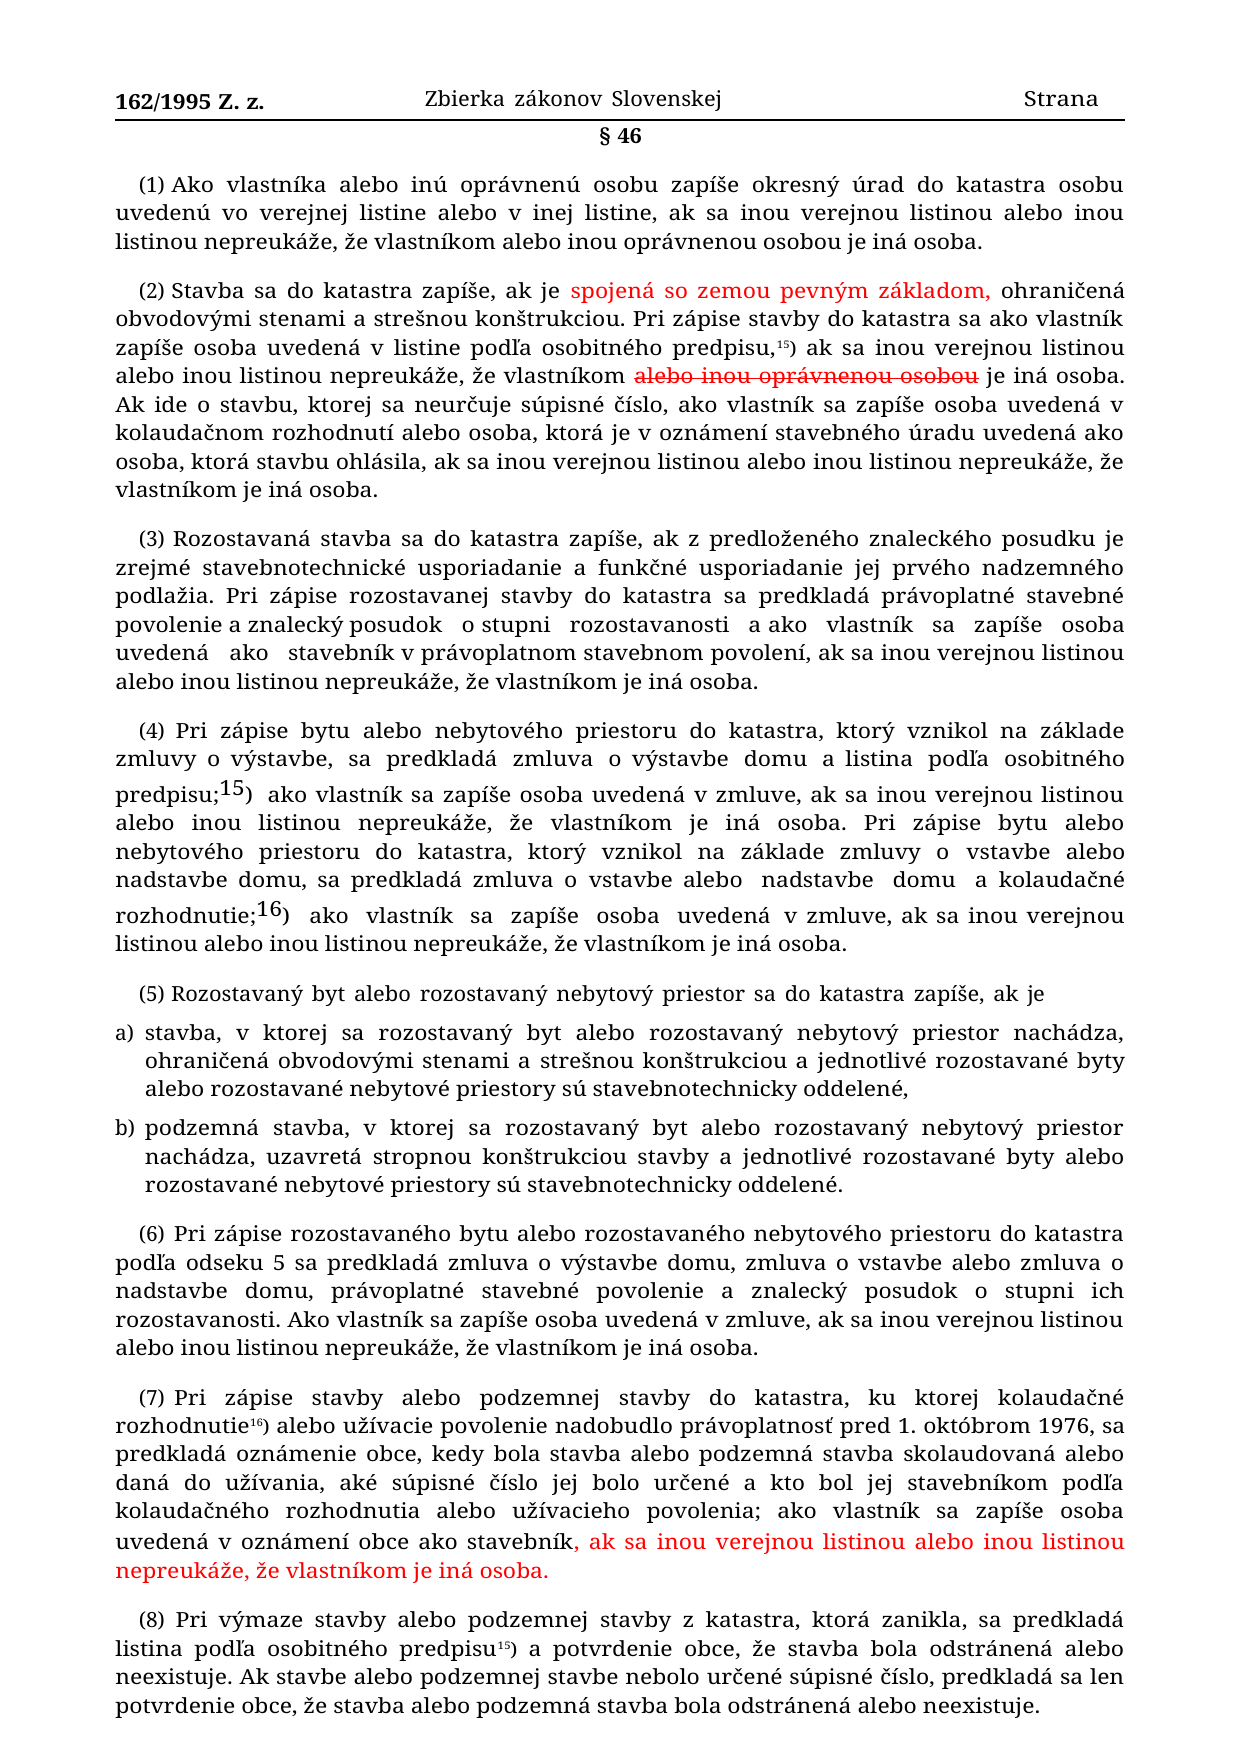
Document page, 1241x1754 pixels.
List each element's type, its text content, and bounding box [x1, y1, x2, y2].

list Pri zápise bytu alebo nebytového priestoru do katastra, ktorý vznikol na základe zmluvy o výstavbe, sa predkladá zmluva o výstavbe domu a listina podľa osobitného predpisu;15) ako vlastník sa zapíše osoba uvedená v zmluve, ak sa inou verejnou listinou alebo inou listinou nepreukáže, že vlastníkom je iná osoba. Pri zápise bytu alebo nebytového priestoru do katastra, ktorý vznikol na základe zmluvy o vstavbe alebo nadstavbe domu, sa predkladá zmluva o vstavbe alebo nadstavbe domu a kolaudačné rozhodnutie;16) ako vlastník sa zapíše osoba uvedená v zmluve, ak sa inou verejnou listinou alebo inou listinou nepreukáže, že vlastníkom je iná osoba. [115, 716, 1125, 958]
list Pri výmaze stavby alebo podzemnej stavby z katastra, ktorá zanikla, sa predkladá listina podľa osobitného predpisu15) a potvrdenie obce, že stavba bola odstránená alebo neexistuje. Ak stavbe alebo podzemnej stavbe nebolo určené súpisné číslo, predkladá sa len potvrdenie obce, že stavba alebo podzemná stavba bola odstránená alebo neexistuje. [115, 1606, 1125, 1719]
list Rozostavaný byt alebo rozostavaný nebytový priestor sa do katastra zapíše, ak je [139, 979, 1136, 1007]
list podzemná stavba, v ktorej sa rozostavaný byt alebo rozostavaný nebytový priestor nachádza, uzavretá stropnou konštrukciou stavby a jednotlivé rozostavané byty alebo rozostavané nebytové priestory sú stavebnotechnicky oddelené. [115, 1113, 1125, 1199]
list Rozostavaná stavba sa do katastra zapíše, ak z predloženého znaleckého posudku je zrejmé stavebnotechnické usporiadanie a funkčné usporiadanie jej prvého nadzemného podlažia. Pri zápise rozostavanej stavby do katastra sa predkladá právoplatné stavebné povolenie a znalecký posudok o stupni rozostavanosti a ako vlastník sa zapíše osoba uvedená ako stavebník v právoplatnom stavebnom povolení, ak sa inou verejnou listinou alebo inou listinou nepreukáže, že vlastníkom je iná osoba. [115, 524, 1125, 695]
list Pri zápise rozostavaného bytu alebo rozostavaného nebytového priestoru do katastra podľa odseku 5 sa predkladá zmluva o výstavbe domu, zmluva o vstavbe alebo zmluva o nadstavbe domu, právoplatné stavebné povolenie a znalecký posudok o stupni ich rozostavanosti. Ako vlastník sa zapíše osoba uvedená v zmluve, ak sa inou verejnou listinou alebo inou listinou nepreukáže, že vlastníkom je iná osoba. [115, 1219, 1125, 1362]
list Pri zápise stavby alebo podzemnej stavby do katastra, ku ktorej kolaudačné rozhodnutie16) alebo užívacie povolenie nadobudlo právoplatnosť pred 1. októbrom 1976, sa predkladá oznámenie obce, kedy bola stavba alebo podzemná stavba skolaudovaná alebo daná do užívania, aké súpisné číslo jej bolo určené a kto bol jej stavebníkom podľa kolaudačného rozhodnutia alebo užívacieho povolenia; ako vlastník sa zapíše osoba uvedená v oznámení obce ako stavebník, ak sa inou verejnou listinou alebo inou listinou nepreukáže, že vlastníkom je iná osoba. [115, 1383, 1125, 1584]
list stavba, v ktorej sa rozostavaný byt alebo rozostavaný nebytový priestor nachádza, ohraničená obvodovými stenami a strešnou konštrukciou a jednotlivé rozostavané byty alebo rozostavané nebytové priestory sú stavebnotechnicky oddelené, [115, 1018, 1125, 1103]
list Stavba sa do katastra zapíše, ak je spojená so zemou pevným základom, ohraničená obvodovými stenami a strešnou konštrukciou. Pri zápise stavby do katastra sa ako vlastník zapíše osoba uvedená v listine podľa osobitného predpisu,15) ak sa inou verejnou listinou alebo inou listinou nepreukáže, že vlastníkom alebo inou oprávnenou osobou je iná osoba. Ak ide o stavbu, ktorej sa neurčuje súpisné číslo, ako vlastník sa zapíše osoba uvedená v kolaudačnom rozhodnutí alebo osoba, ktorá je v oznámení stavebného úradu uvedená ako osoba, ktorá stavbu ohlásila, ak sa inou verejnou listinou alebo inou listinou nepreukáže, že vlastníkom je iná osoba. [115, 276, 1125, 504]
text § 46 [115, 121, 1125, 149]
list Ako vlastníka alebo inú oprávnenú osobu zapíše okresný úrad do katastra osobu uvedenú vo verejnej listine alebo v inej listine, ak sa inou verejnou listinou alebo inou listinou nepreukáže, že vlastníkom alebo inou oprávnenou osobou je iná osoba. [115, 170, 1125, 255]
